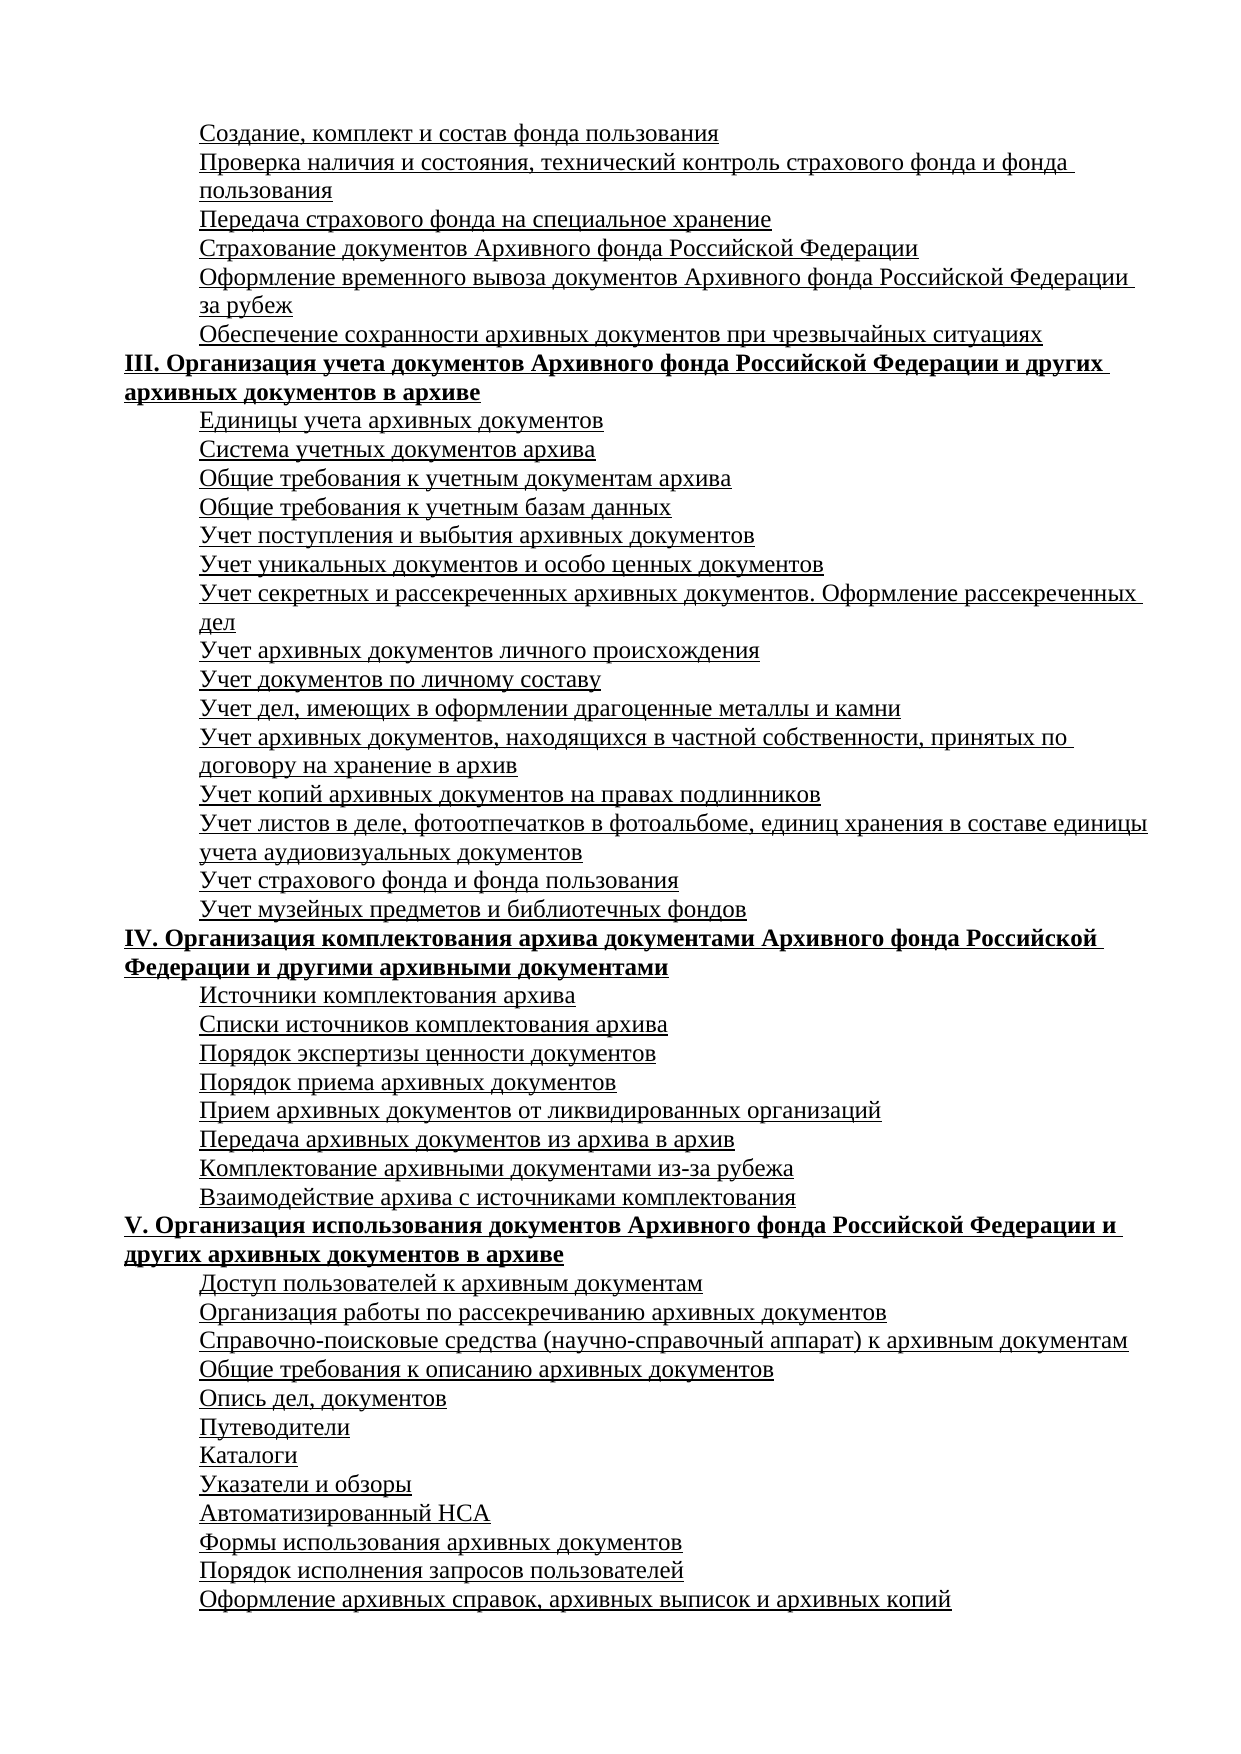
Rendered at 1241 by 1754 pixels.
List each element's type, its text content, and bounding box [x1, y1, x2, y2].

text V. Организация использования документов Архивного фонда Российской Федерации и других архивных документов в архиве [124, 1211, 1152, 1268]
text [199, 118, 1152, 348]
text Единицы учета архивных документов Система учетных документов архива Общие требования к учетным документам архива Общие требования к учетным базам данных Учет поступления и выбытия архивных документов Учет уникальных документов и особо ценных документов Учет секретных и рассекреченных архивных документов. Оформление рассекреченных дел Учет архивных документов личного происхождения Учет документов по личному составу Учет дел, имеющих в оформлении драгоценные металлы и камни Учет архивных документов, находящихся в частной собственности, принятых по договору на хранение в архив Учет копий архивных документов на правах подлинников Учет листов в деле, фотоотпечатков в фотоальбоме, единиц хранения в составе единицы учета аудиовизуальных документов Учет страхового фонда и фонда пользования Учет музейных предметов и библиотечных фондов [199, 406, 1152, 923]
text IV. Организация комплектования архива документами Архивного фонда Российской Федерации и другими архивными документами [124, 923, 1152, 981]
text Источники комплектования архива Списки источников комплектования архива Порядок экспертизы ценности документов Порядок приема архивных документов Прием архивных документов от ликвидированных организаций Передача архивных документов из архива в архив Комплектование архивными документами из-за рубежа Взаимодействие архива с источниками комплектования [199, 981, 1152, 1211]
text III. Организация учета документов Архивного фонда Российской Федерации и других архивных документов в архиве [124, 348, 1152, 406]
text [199, 1268, 1152, 1613]
